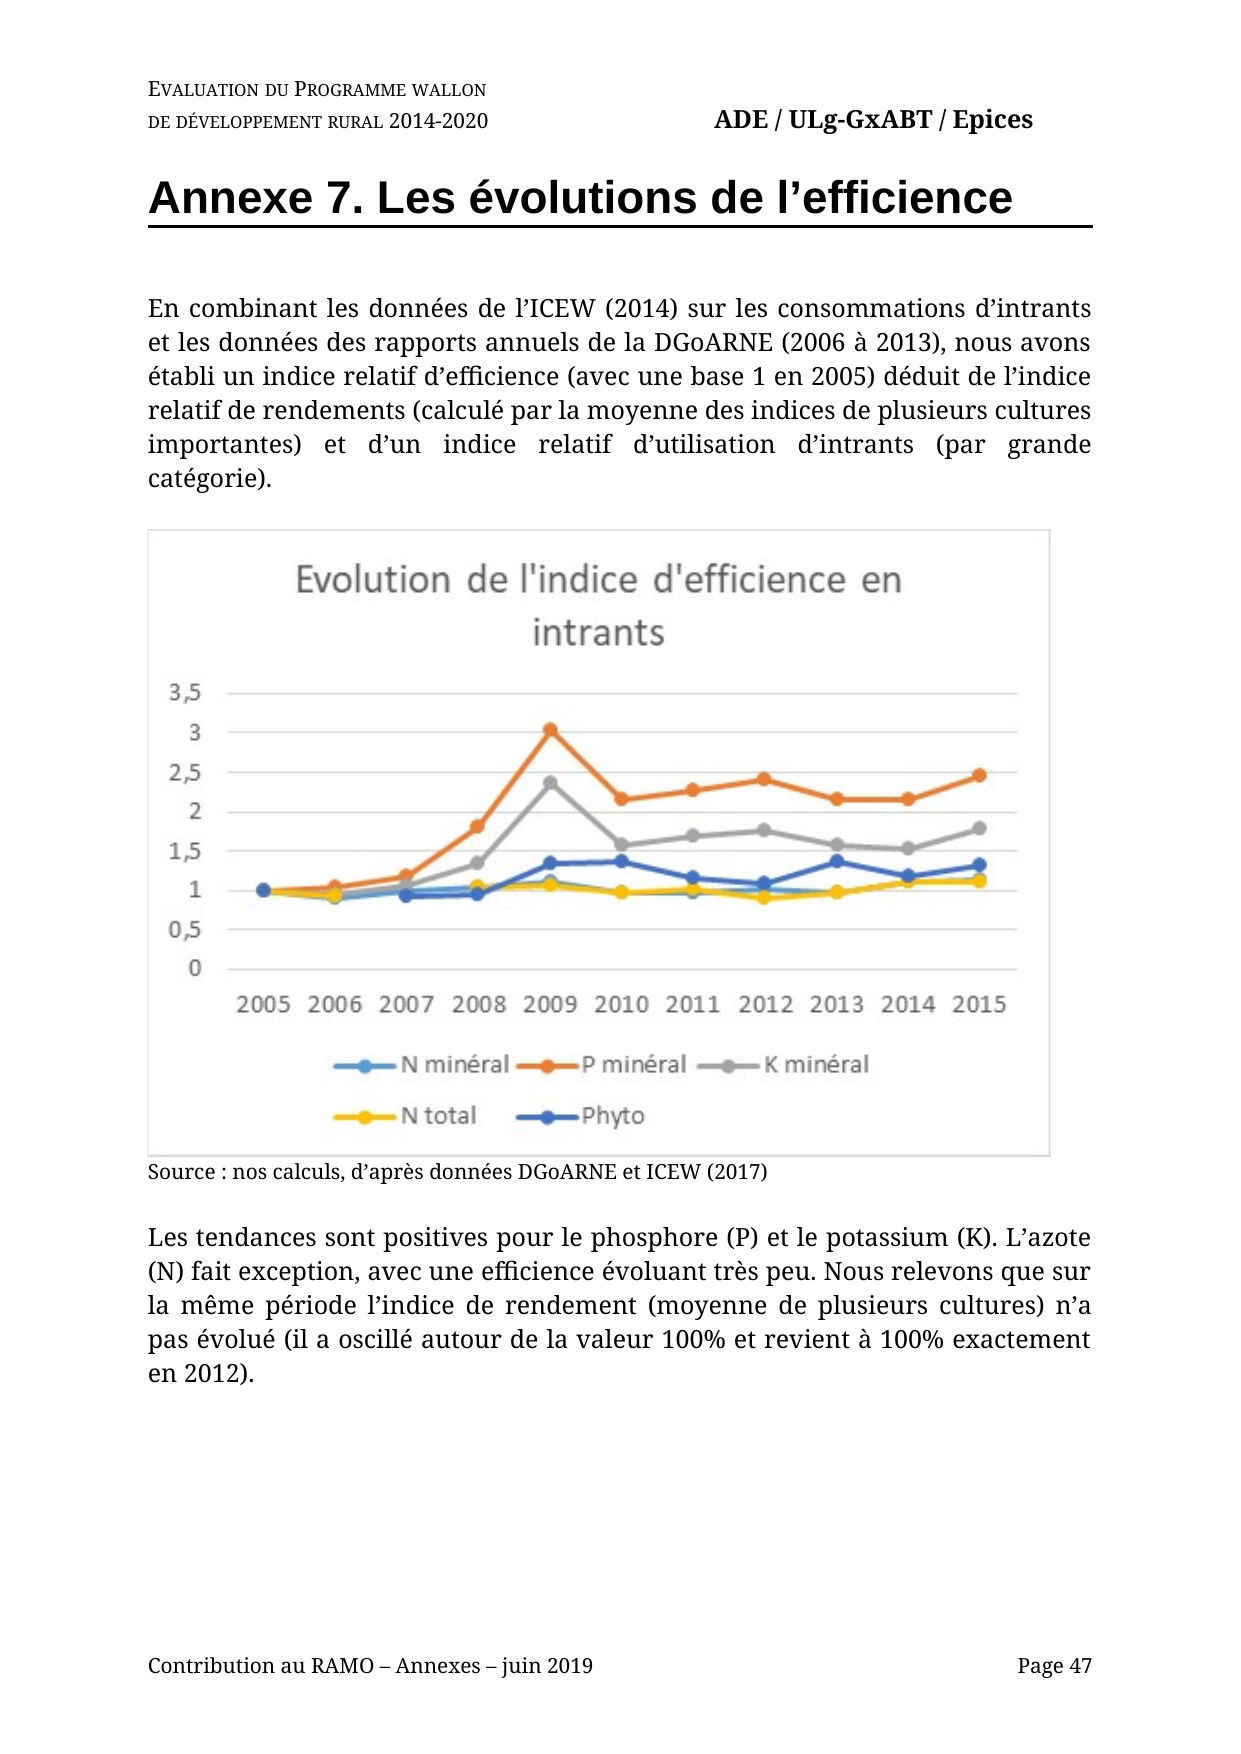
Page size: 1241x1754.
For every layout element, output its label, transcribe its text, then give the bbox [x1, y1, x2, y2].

text Source : nos calculs, d’après données DGoARNE et ICEW (2017) [148, 1157, 1093, 1185]
subtitle Annexe 7. Les évolutions de l’efficience [148, 170, 1093, 225]
text Les tendances sont positives pour le phosphore (P) et le potassium (K). L’azote (N) fait exception, avec une efficience évoluant très peu. Nous relevons que sur la même période l’indice de rendement (moyenne de plusieurs cultures) n’a pas évolué (il a oscillé autour de la valeur 100% et revient à 100% exactement en 2012). [148, 1219, 1093, 1389]
text En combinant les données de l’ICEW (2014) sur les consommations d’intrants et les données des rapports annuels de la DGoARNE (2006 à 2013), nous avons établi un indice relatif d’efficience (avec une base 1 en 2005) déduit de l’indice relatif de rendements (calculé par la moyenne des indices de plusieurs cultures importantes) et d’un indice relatif d’utilisation d’intrants (par grande catégorie). [148, 291, 1093, 495]
picture [147, 529, 1051, 1157]
